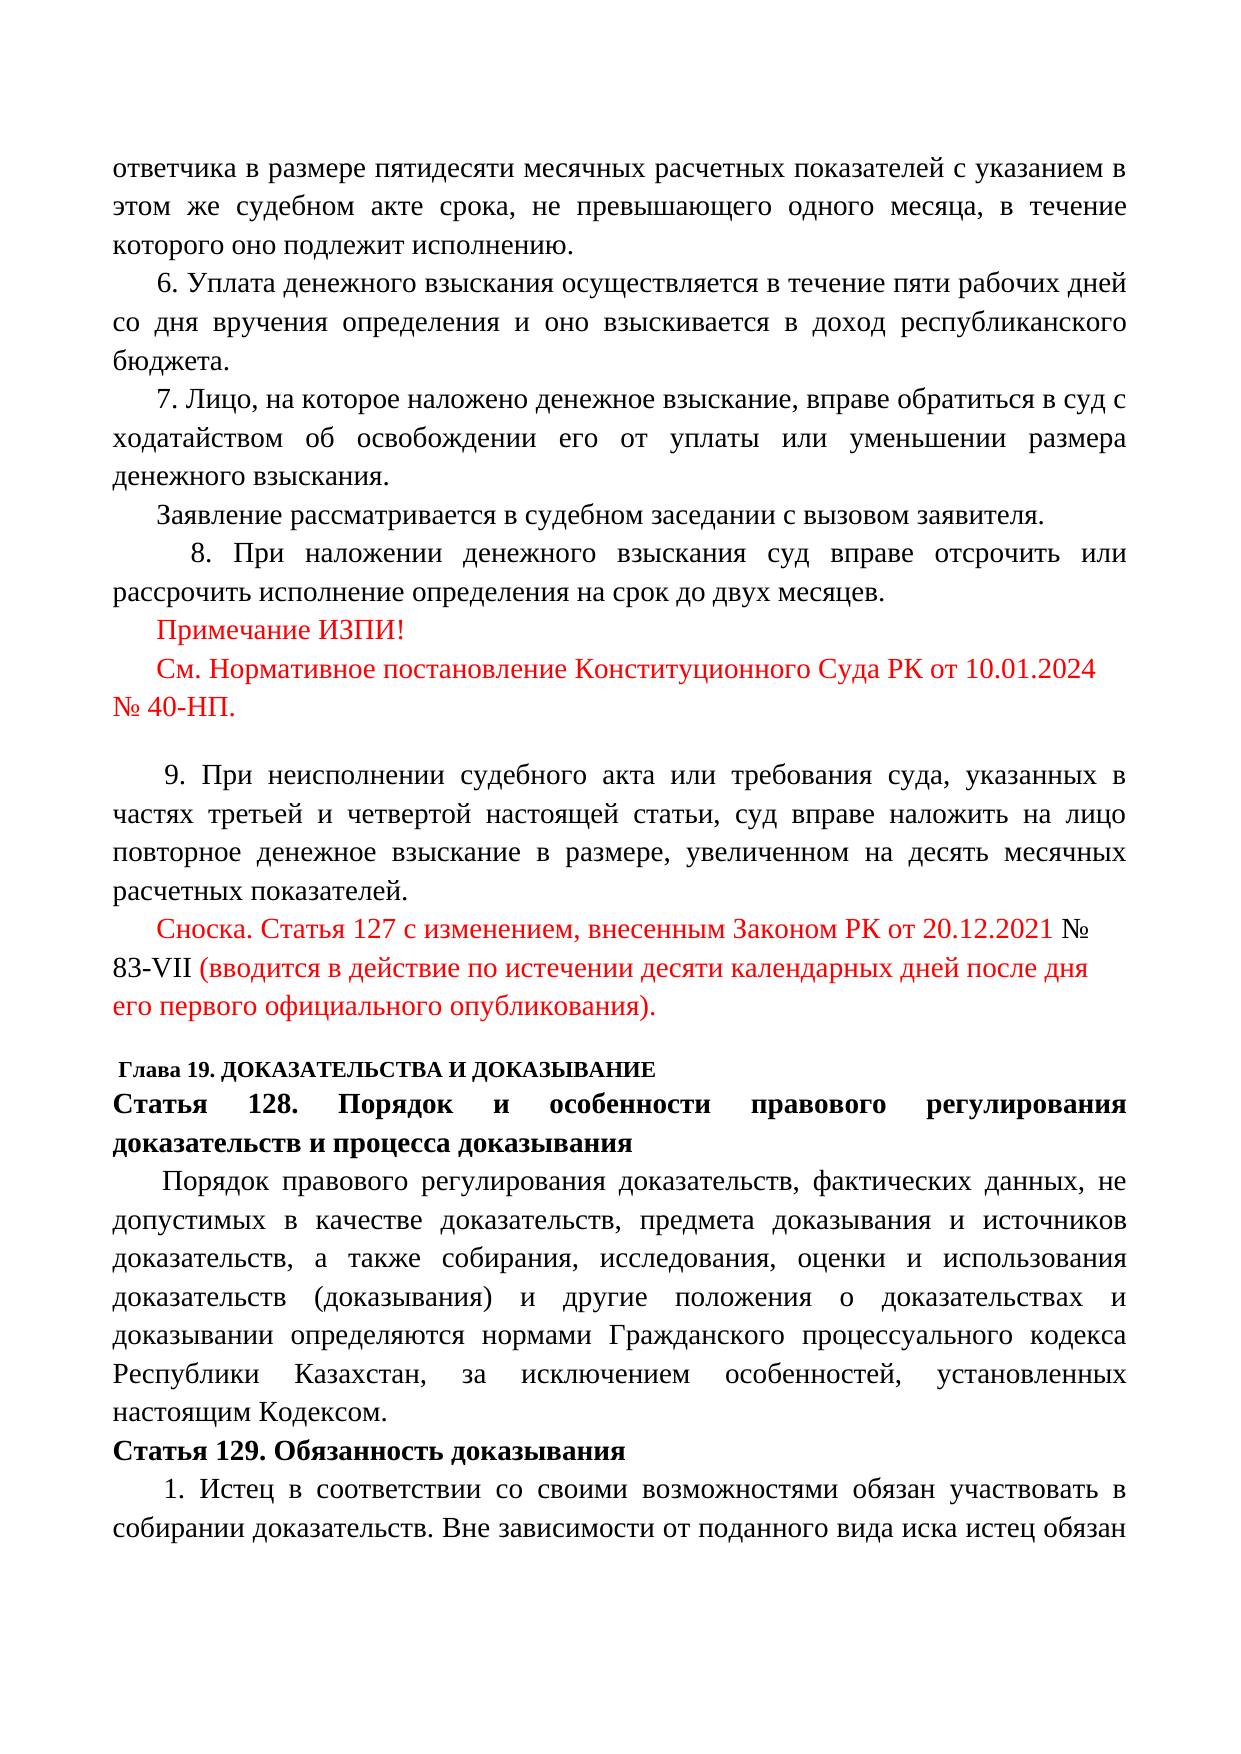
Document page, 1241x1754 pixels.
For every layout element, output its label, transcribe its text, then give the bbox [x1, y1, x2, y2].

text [112, 1472, 1128, 1544]
text Глава 19. ДОКАЗАТЕЛЬСТВА И ДОКАЗЫВАНИЕ [112, 1056, 1128, 1082]
text 7. Лицо, на которое наложено денежное взыскание, вправе обратиться в суд с ходатайством об освобождении его от уплаты или уменьшении размера денежного взыскания. [112, 381, 1128, 492]
text Заявление рассматривается в судебном заседании с вызовом заявителя. [112, 497, 1128, 530]
text Сноска. Статья 127 с изменением, внесенным Законом РК от 20.12.2021 № 83-VII (вводится в действие по истечении десяти календарных дней после дня его первого официального опубликования). [112, 911, 1128, 1052]
text Статья 128. Порядок и особенности правового регулирования доказательств и процесса доказывания [112, 1086, 1128, 1158]
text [112, 150, 1128, 261]
text 9. При неисполнении судебного акта или требования суда, указанных в частях третьей и четвертой настоящей статьи, суд вправе наложить на лицо повторное денежное взыскание в размере, увеличенном на десять месячных расчетных показателей. [112, 757, 1128, 906]
text Примечание ИЗПИ! См. Нормативное постановление Конституционного Суда РК от 10.01.2024 № 40-НП. [112, 612, 1128, 753]
text 6. Уплата денежного взыскания осуществляется в течение пяти рабочих дней со дня вручения определения и оно взыскивается в доход республиканского бюджета. [112, 266, 1128, 376]
text 8. При наложении денежного взыскания суд вправе отсрочить или рассрочить исполнение определения на срок до двух месяцев. [112, 535, 1128, 607]
text Порядок правового регулирования доказательств, фактических данных, не допустимых в качестве доказательств, предмета доказывания и источников доказательств, а также собирания, исследования, оценки и использования доказательств (доказывания) и другие положения о доказательствах и доказывании определяются нормами Гражданского процессуального кодекса Республики Казахстан, за исключением особенностей, установленных настоящим Кодексом. [112, 1163, 1128, 1428]
text Статья 129. Обязанность доказывания [112, 1433, 1128, 1467]
